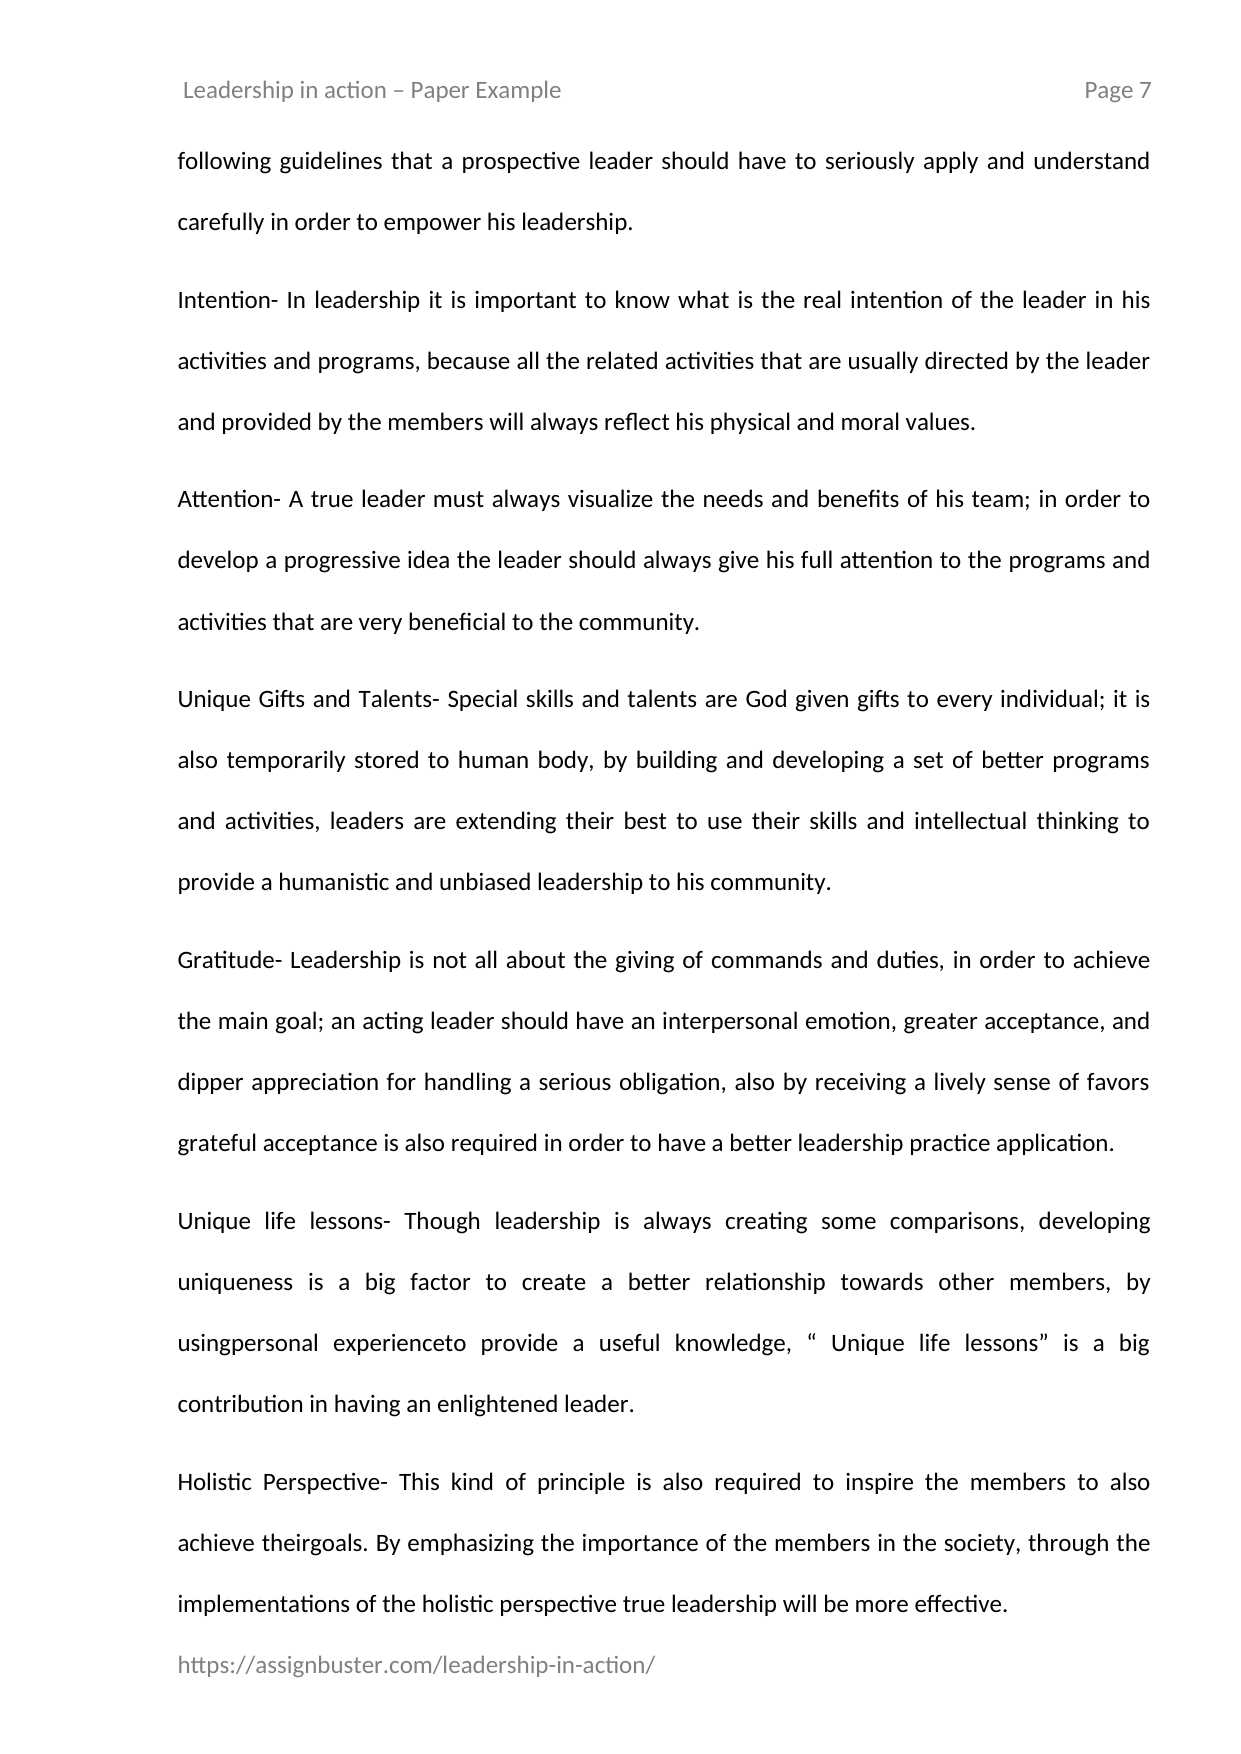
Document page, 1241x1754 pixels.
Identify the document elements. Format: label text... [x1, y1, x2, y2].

text Intention- In leadership it is important to know what is the real intention of the leader in his activities and programs, because all the related activities that are usually directed by the leader and provided by the members will always reflect his physical and moral values. [177, 284, 1152, 436]
text Attention- A true leader must always visualize the needs and benefits of his team; in order to develop a progressive idea the leader should always give his full attention to the programs and activities that are very beneficial to the community. [177, 483, 1152, 636]
text Unique Gifts and Talents- Special skills and talents are God given gifts to every individual; it is also temporarily stored to human body, by building and developing a set of better programs and activities, leaders are extending their best to use their skills and intellectual thinking to provide a humanistic and unbiased leadership to his community. [177, 683, 1152, 897]
text Unique life lessons- Though leadership is always creating some comparisons, developing uniqueness is a big factor to create a better relationship towards other members, by usingpersonal experienceto provide a useful knowledge, “ Unique life lessons” is a big contribution in having an enlightened leader. [177, 1205, 1152, 1419]
text Holistic Perspective- This kind of principle is also required to inspire the members to also achieve theirgoals. By emphasizing the importance of the members in the society, through the implementations of the holistic perspective true leadership will be more effective. [177, 1466, 1152, 1618]
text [177, 145, 1152, 237]
text Gratitude- Leadership is not all about the giving of commands and duties, in order to achieve the main goal; an acting leader should have an interpersonal emotion, greater acceptance, and dipper appreciation for handling a serious obligation, also by receiving a lively sense of favors grateful acceptance is also required in order to have a better leadership practice application. [177, 944, 1152, 1158]
